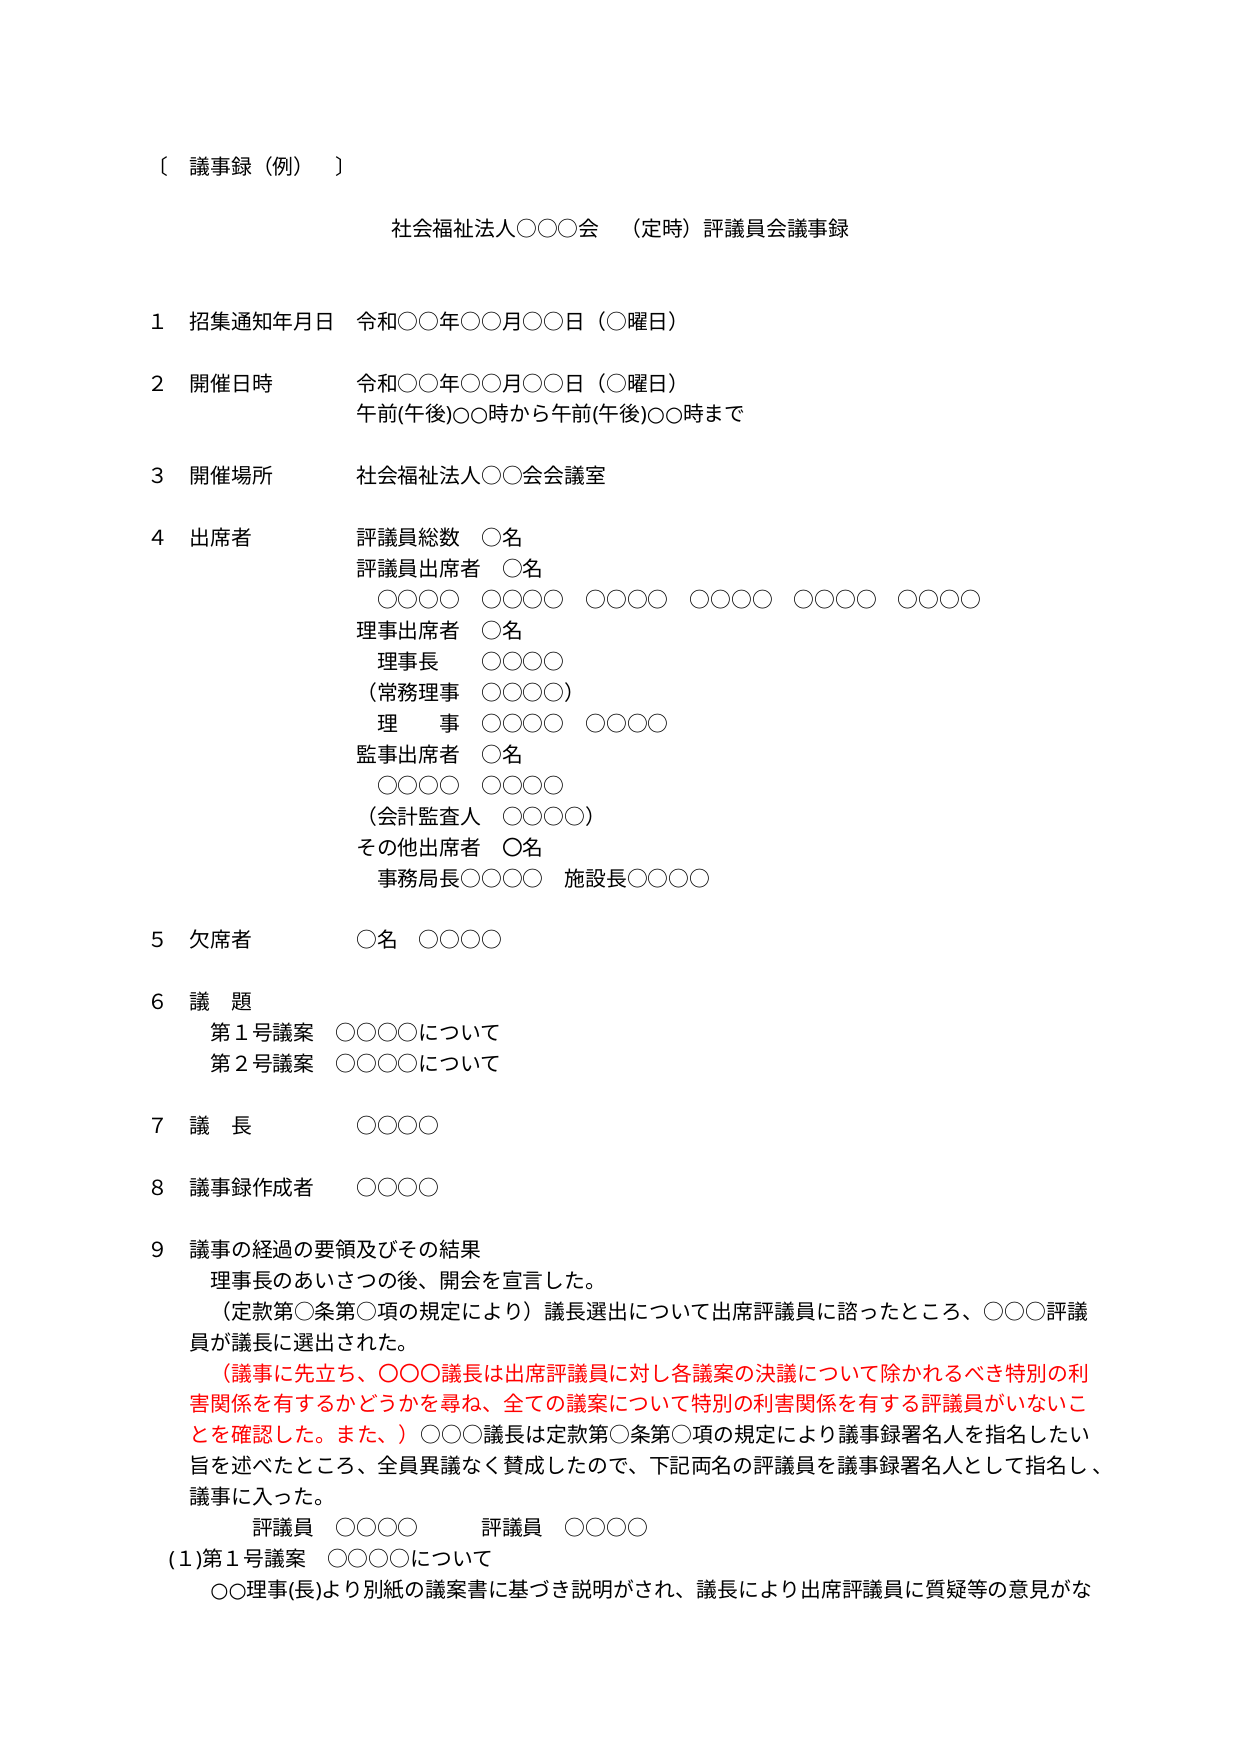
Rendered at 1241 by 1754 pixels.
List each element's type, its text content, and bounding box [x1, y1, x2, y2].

text （定款第○条第○項の規定により）議長選出について出席評議員に諮ったところ、○○○評議員が議長に選出された。 [189, 1294, 1092, 1356]
text （常務理事 ○○○○） [148, 676, 1092, 707]
text 事務局長○○○○ 施設長○○○○ [148, 861, 1092, 892]
text 午前(午後)○○時から午前(午後)○○時まで [148, 397, 1092, 428]
text 〔 議事録（例） 〕 [148, 150, 1092, 181]
text 理事長 ○○○○ [148, 645, 1092, 676]
text ５ 欠席者 ○名 ○○○○ [148, 923, 1092, 954]
text 評議員出席者 ○名 [148, 552, 1092, 583]
text ８ 議事録作成者 ○○○○ [148, 1171, 1092, 1202]
text （議事に先立ち、〇〇〇議長は出席評議員に対し各議案の決議について除かれるべき特別の利害関係を有するかどうかを尋ね、全ての議案について特別の利害関係を有する評議員がいないことを確認した。また、）○○○議長は定款第○条第○項の規定により議事録署名人を指名したい旨を述べたところ、全員異議なく賛成したので、下記両名の評議員を議事録署名人として指名し、議事に入った。 [189, 1356, 1092, 1511]
text ９ 議事の経過の要領及びその結果 [148, 1233, 1092, 1264]
text ６ 議 題 [148, 985, 1092, 1016]
text ○○○○ ○○○○ ○○○○ ○○○○ ○○○○ ○○○○ [148, 583, 1092, 614]
text 第１号議案 ○○○○について [148, 1016, 1092, 1047]
text 理事出席者 ○名 [148, 614, 1092, 645]
text １ 招集通知年月日 令和○○年○○月○○日（○曜日） [148, 304, 1092, 336]
text 評議員 ○○○○ 評議員 ○○○○ [148, 1511, 1092, 1542]
text （会計監査人 ○○○○） [148, 799, 1092, 831]
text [189, 1573, 1092, 1604]
text 理 事 ○○○○ ○○○○ [148, 707, 1092, 738]
text ２ 開催日時 令和○○年○○月○○日（○曜日） [148, 366, 1092, 397]
text ７ 議 長 ○○○○ [148, 1109, 1092, 1140]
text その他出席者 〇名 [148, 831, 1092, 861]
text ４ 出席者 評議員総数 ○名 [148, 521, 1092, 552]
text 第２号議案 ○○○○について [148, 1047, 1092, 1078]
text ○○○○ ○○○○ [148, 769, 1092, 799]
text (１)第１号議案 ○○○○について [148, 1542, 1092, 1573]
text 理事長のあいさつの後、開会を宣言した。 [148, 1264, 1092, 1294]
text 社会福祉法人○○○会 （定時）評議員会議事録 [148, 212, 1092, 243]
text 監事出席者 ○名 [148, 738, 1092, 769]
text ３ 開催場所 社会福祉法人○○会会議室 [148, 459, 1092, 490]
